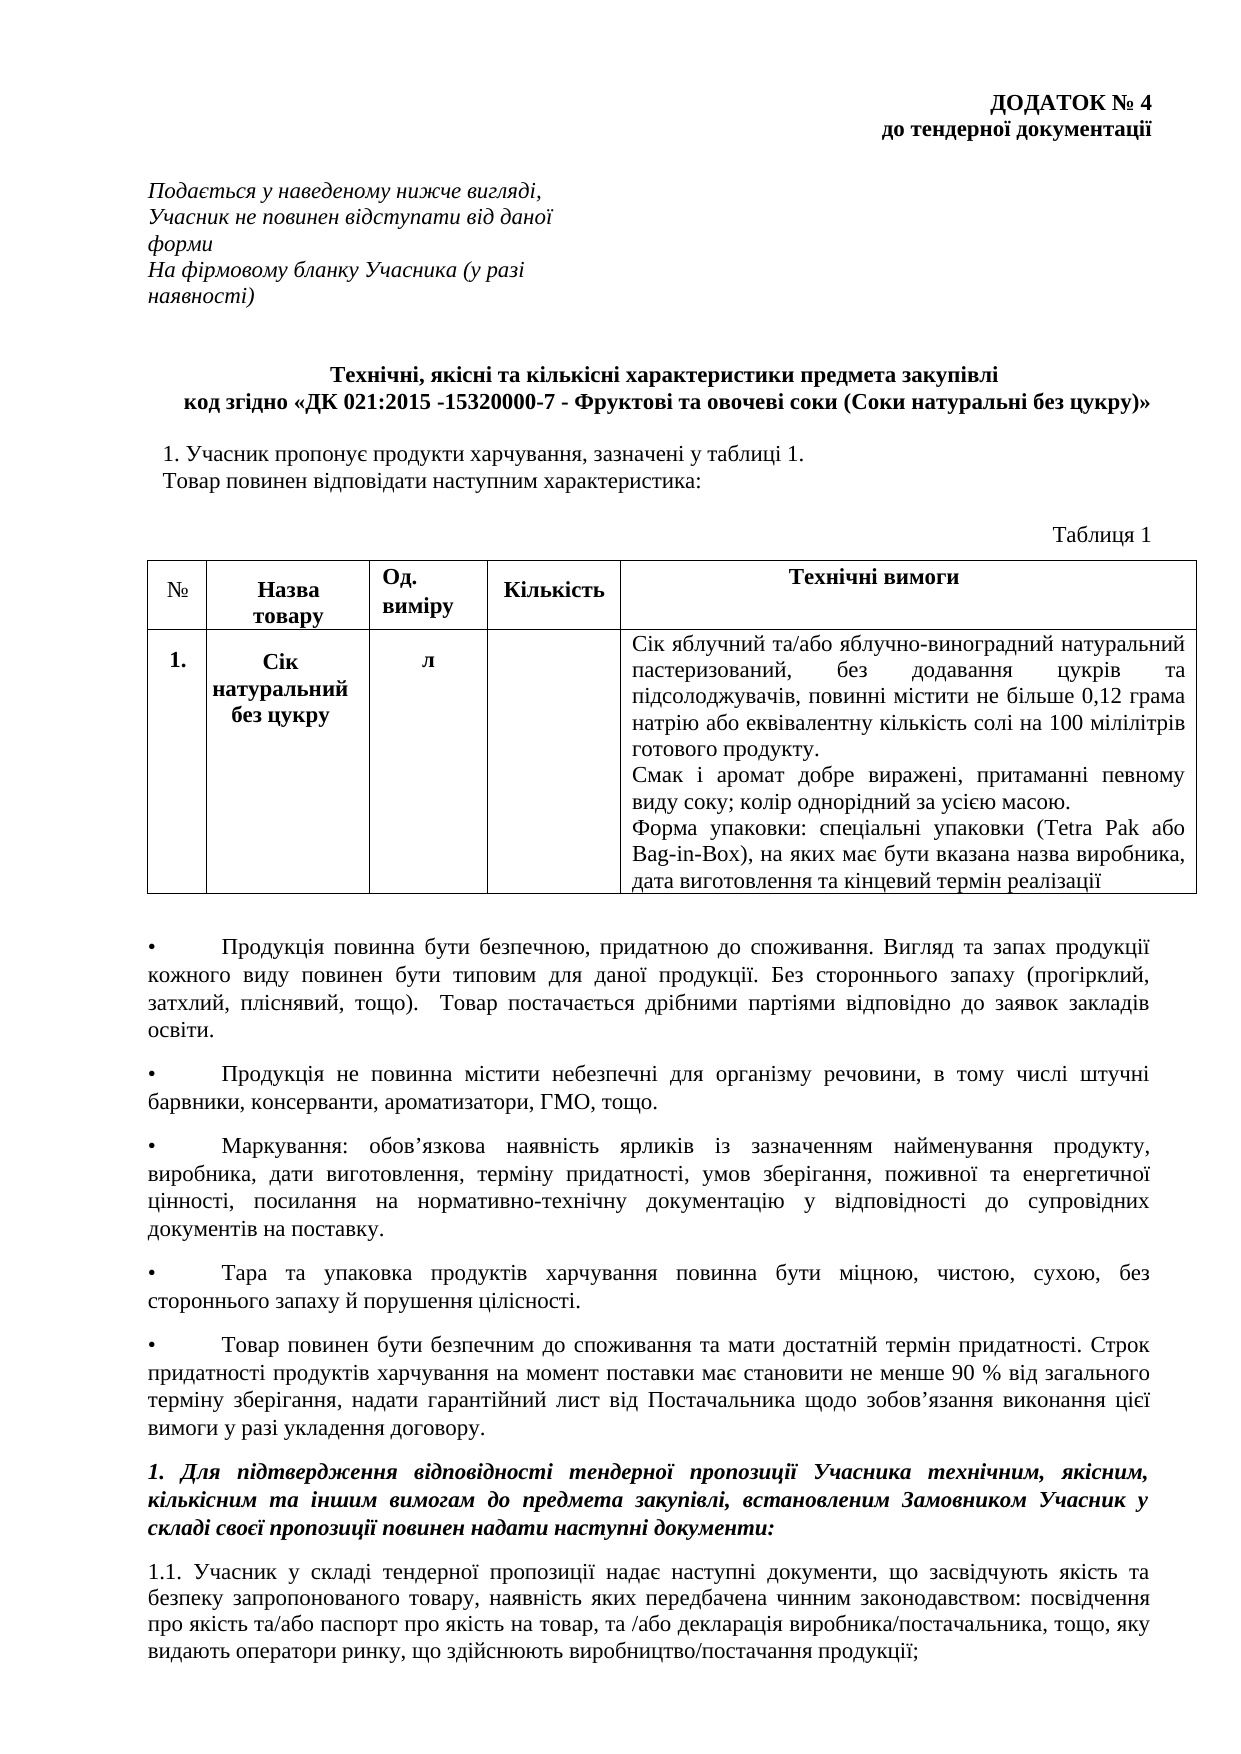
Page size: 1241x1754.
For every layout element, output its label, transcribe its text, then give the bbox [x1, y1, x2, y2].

text 1.1. Учасник у складі тендерної пропозиції надає наступні документи, що засвідчують якість та безпеку запропонованого товару, наявність яких передбачена чинним законодавством: посвідчення про якість та/або паспорт про якість на товар, та /або декларація виробника/постачальника, тощо, яку видають оператори ринку, що здійснюють виробництво/постачання продукції; [148, 1558, 1152, 1663]
text Учасник не повинен відступати від даної форми [148, 203, 613, 256]
text до тендерної документації [148, 115, 1152, 141]
text ДОДАТОК № 4 [148, 88, 1152, 115]
text • Маркування: обов’язкова наявність ярликів із зазначенням найменування продукту, виробника, дати виготовлення, терміну придатності, умов зберігання, поживної та енергетичної цінності, посилання на нормативно-технічну документацію у відповідності до супровідних документів на поставку. [148, 1132, 1152, 1241]
table_cell л [370, 630, 487, 893]
text 1. Для підтвердження відповідності тендерної пропозиції Учасника технічним, якісним, кількісним та іншим вимогам до предмета закупівлі, встановленим Замовником Учасник у складі своєї пропозиції повинен надати наступні документи: [148, 1458, 1152, 1540]
text Технічні, якісні та кількісні характеристики предмета закупівлі [148, 361, 1181, 388]
text • Продукція повинна бути безпечною, придатною до споживання. Вигляд та запах продукції кожного виду повинен бути типовим для даної продукції. Без стороннього запаху (прогірклий, затхлий, пліснявий, тощо). Товар постачається дрібними партіями відповідно до заявок закладів освіти. [148, 933, 1152, 1042]
table_cell 1. [148, 630, 206, 893]
table_cell Сік яблучний та/або яблучно-виноградний натуральний пастеризований, без додавання цукрів та підсолоджувачів, повинні містити не більше 0,12 грама натрію або еквівалентну кількість солі на 100 мілілітрів готового продукту. Смак і аромат добре виражені, притаманні певному виду соку; колір однорідний за усією масою. Форма упаковки: спеціальні упаковки (Tetra Pak або Bag-in-Box), на яких має бути вказана назва виробника, дата виготовлення та кінцевий термін реалізації [621, 630, 1196, 893]
text На фірмовому бланку Учасника (у разі наявності) [148, 256, 613, 309]
text Товар повинен відповідати наступним характеристика: [162, 467, 1152, 493]
table_cell Сік натуральний без цукру [207, 630, 369, 893]
text Подається у наведеному нижче вигляді, [148, 177, 1152, 203]
text 1. Учасник пропонує продукти харчування, зазначені у таблиці 1. [162, 441, 1152, 467]
table_header Назва товару [207, 561, 369, 628]
table_header Кількість [488, 561, 620, 628]
text • Товар повинен бути безпечним до споживання та мати достатній термін придатності. Строк придатності продуктів харчування на момент поставки має становити не менше 90 % від загального терміну зберігання, надати гарантійний лист від Постачальника щодо зобов’язання виконання цієї вимоги у разі укладення договору. [148, 1331, 1152, 1440]
table_cell [488, 630, 620, 893]
text • Продукція не повинна містити небезпечні для організму речовини, в тому числі штучні барвники, консерванти, ароматизатори, ГМО, тощо. [148, 1060, 1152, 1114]
text Таблиця 1 [162, 493, 1152, 548]
text • Тара та упаковка продуктів харчування повинна бути міцною, чистою, сухою, без стороннього запаху й порушення цілісності. [148, 1259, 1152, 1313]
text код згідно «ДК 021:2015 -15320000-7 - Фруктові та овочеві соки (Соки натуральні без цукру)» [148, 388, 1181, 414]
table_header Од. виміру [370, 561, 487, 628]
table_header Технічні вимоги [621, 561, 1196, 628]
table_header № [148, 561, 206, 628]
